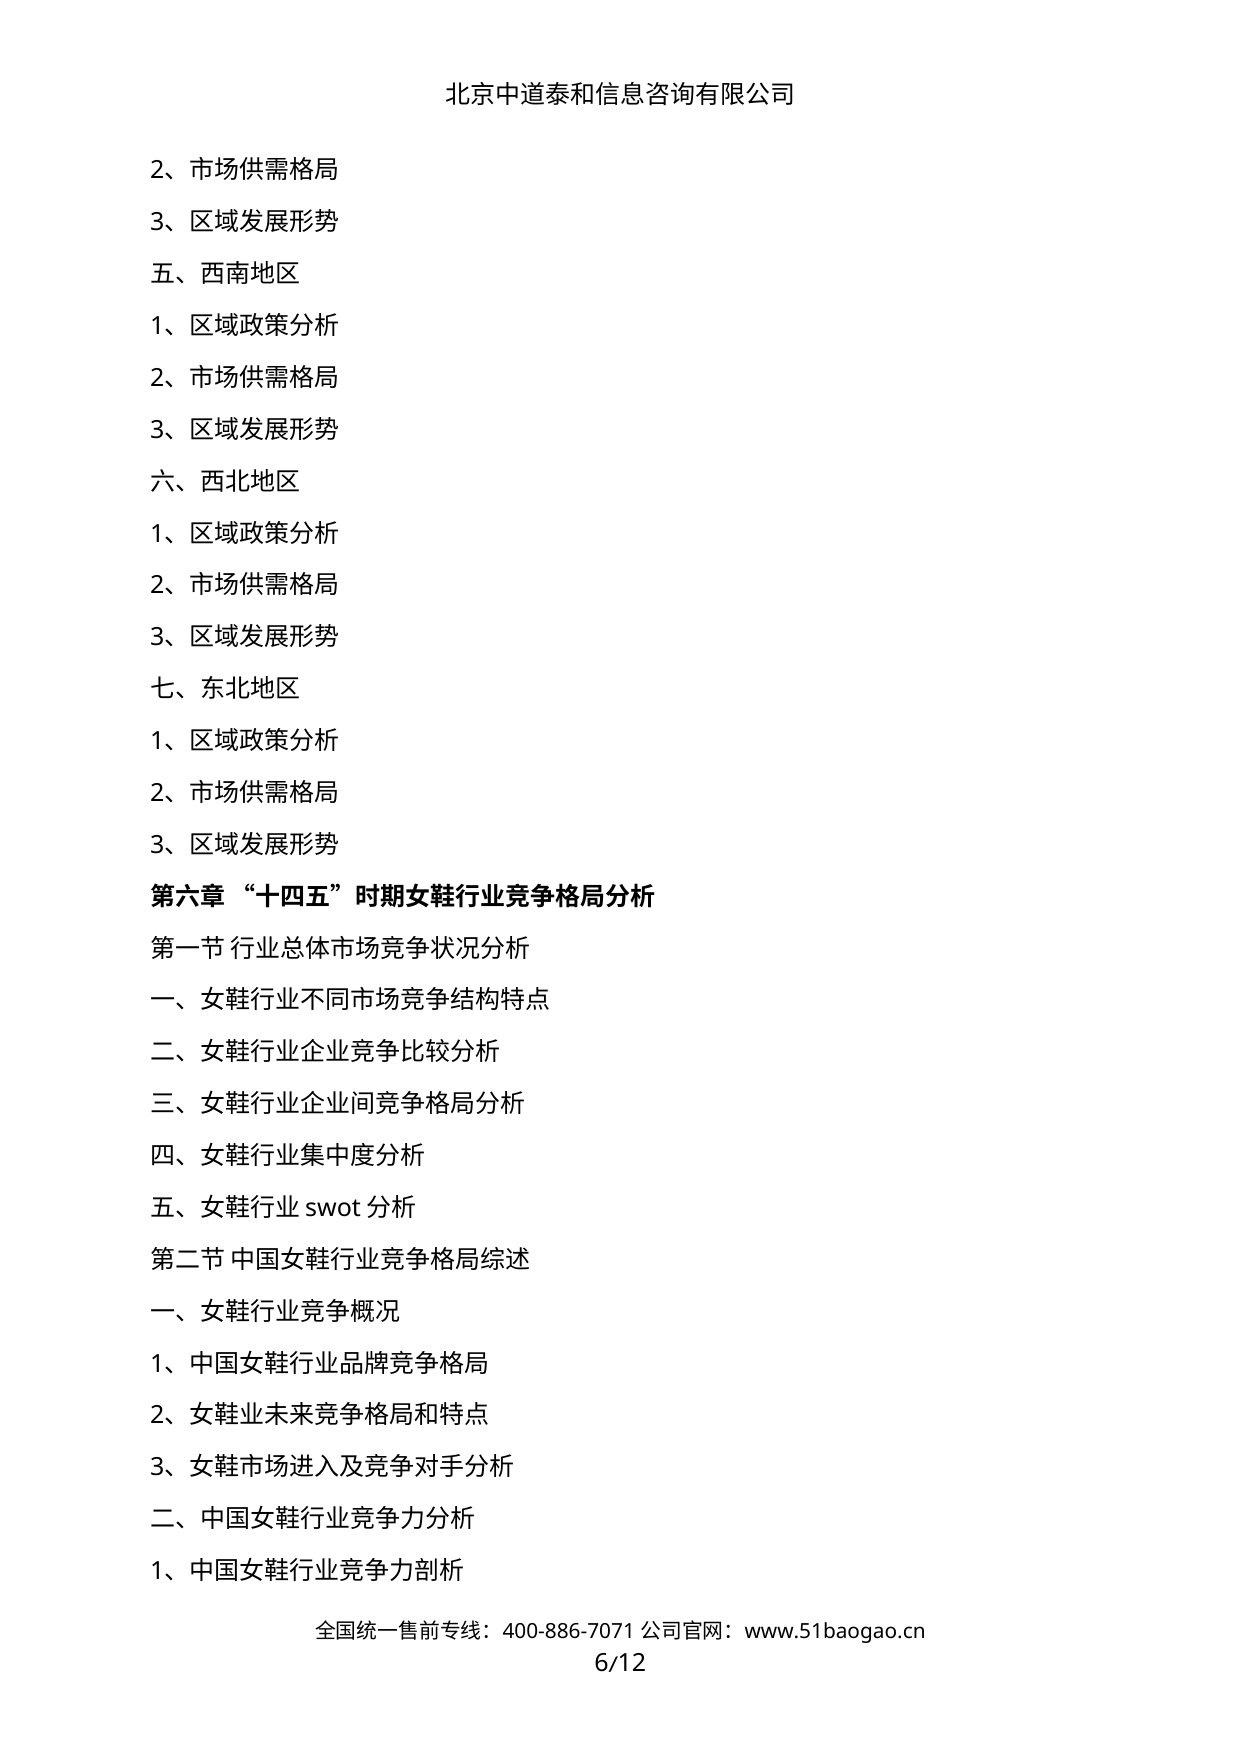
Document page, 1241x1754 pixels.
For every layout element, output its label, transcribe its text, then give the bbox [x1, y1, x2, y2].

text 1、中国女鞋行业品牌竞争格局 [150, 1343, 1090, 1379]
text 五、西南地区 [150, 254, 1090, 290]
text 1、区域政策分析 [150, 513, 1090, 549]
text 第一节 行业总体市场竞争状况分析 [150, 928, 1090, 964]
text 3、区域发展形势 [150, 202, 1090, 238]
text 二、女鞋行业企业竞争比较分析 [150, 1032, 1090, 1068]
text 2、市场供需格局 [150, 357, 1090, 394]
text 3、区域发展形势 [150, 409, 1090, 446]
text 1、区域政策分析 [150, 721, 1090, 757]
text 1、中国女鞋行业竞争力剖析 [150, 1551, 1090, 1587]
text 2、女鞋业未来竞争格局和特点 [150, 1395, 1090, 1431]
text 七、东北地区 [150, 669, 1090, 705]
text 三、女鞋行业企业间竞争格局分析 [150, 1084, 1090, 1120]
text 第六章 “十四五”时期女鞋行业竞争格局分析 [150, 876, 1090, 912]
text 五、女鞋行业swot分析 [150, 1187, 1090, 1224]
text 2、市场供需格局 [150, 150, 1090, 186]
text 2、市场供需格局 [150, 772, 1090, 809]
text 3、区域发展形势 [150, 824, 1090, 861]
text 一、女鞋行业不同市场竞争结构特点 [150, 980, 1090, 1016]
text 1、区域政策分析 [150, 306, 1090, 342]
text 四、女鞋行业集中度分析 [150, 1136, 1090, 1172]
text 二、中国女鞋行业竞争力分析 [150, 1499, 1090, 1535]
text 六、西北地区 [150, 461, 1090, 497]
text 2、市场供需格局 [150, 565, 1090, 601]
text 第二节 中国女鞋行业竞争格局综述 [150, 1239, 1090, 1276]
text 3、女鞋市场进入及竞争对手分析 [150, 1447, 1090, 1483]
text 3、区域发展形势 [150, 617, 1090, 653]
text 一、女鞋行业竞争概况 [150, 1291, 1090, 1327]
